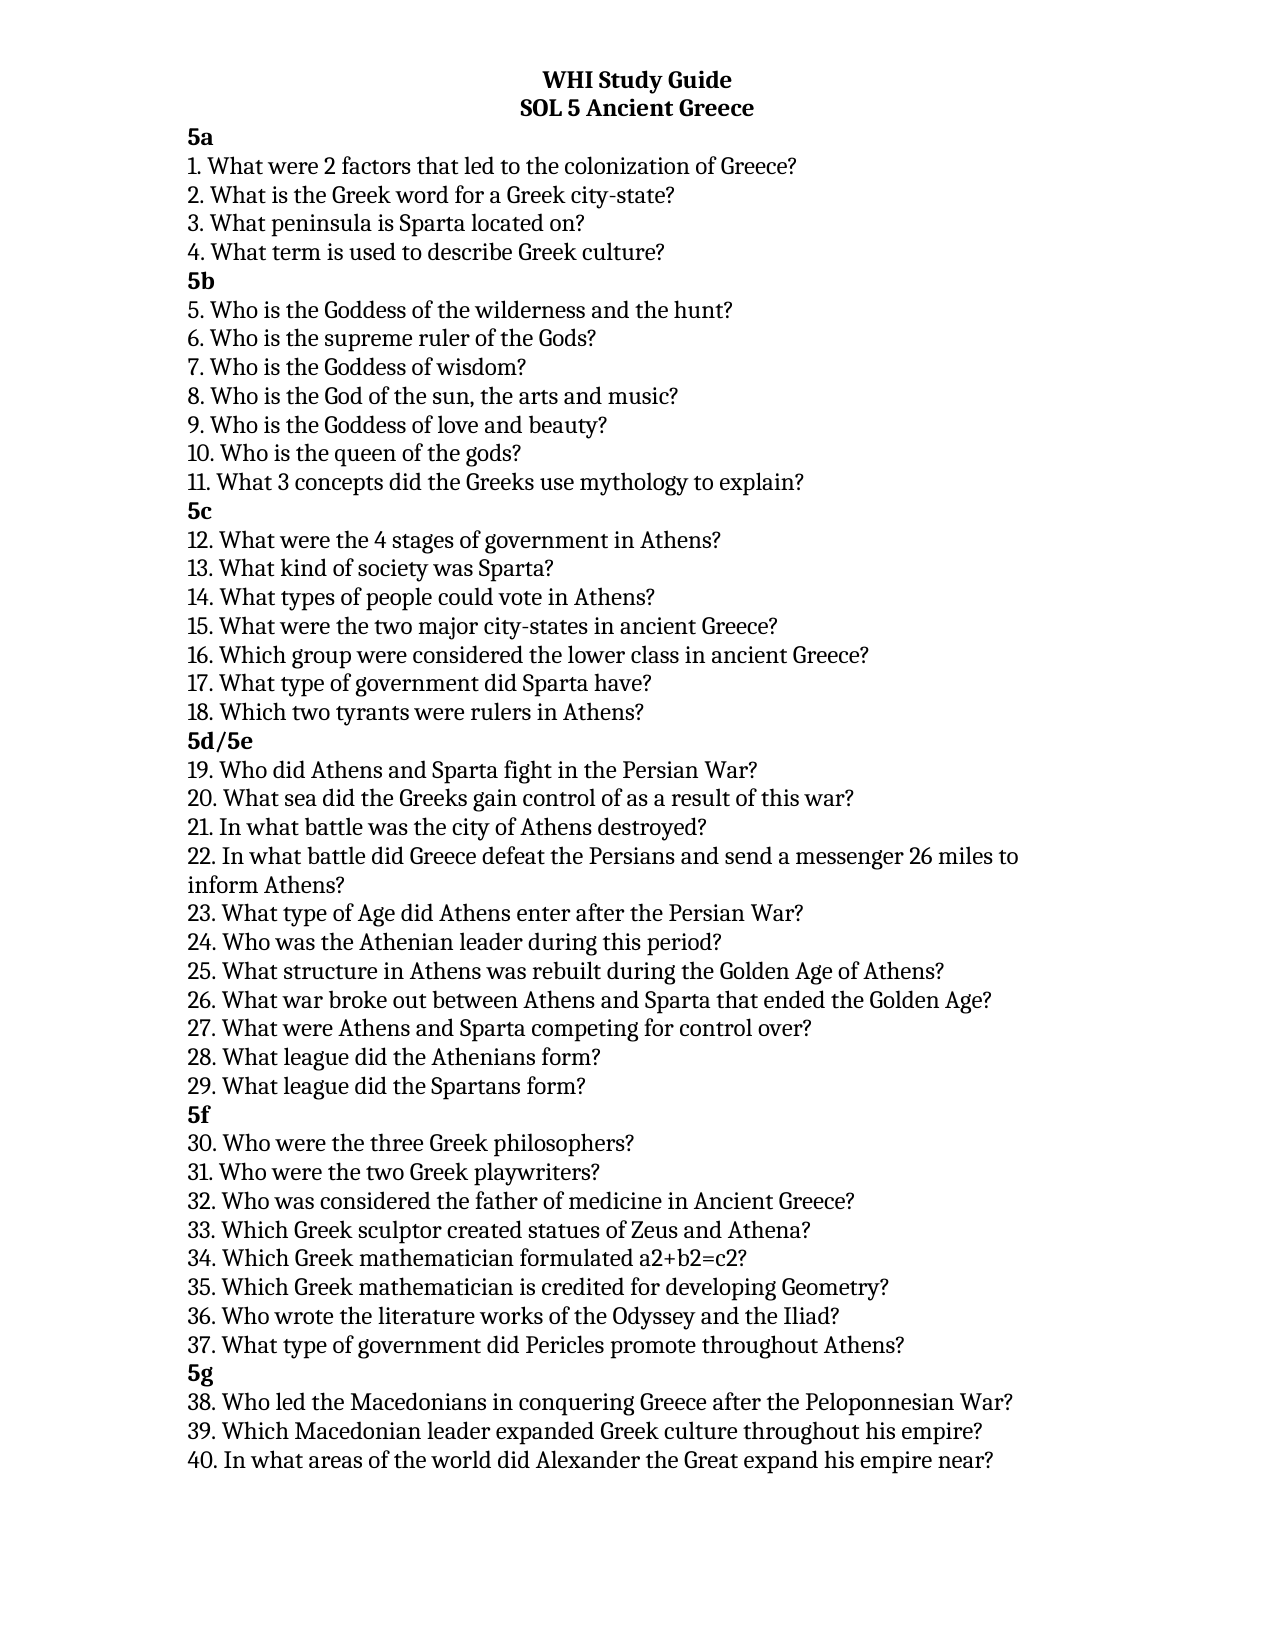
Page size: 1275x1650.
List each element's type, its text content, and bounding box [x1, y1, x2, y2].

text 22. In what battle did Greece defeat the Persians and send a messenger 26 miles to inform Athens? [187, 842, 1087, 899]
text 29. What league did the Spartans form? [187, 1072, 1087, 1101]
text 1. What were 2 factors that led to the colonization of Greece? [187, 152, 1087, 181]
text 14. What types of people could vote in Athens? [187, 583, 1087, 612]
text 9. Who is the Goddess of love and beauty? [187, 411, 1087, 439]
text 30. Who were the three Greek philosophers? [187, 1129, 1087, 1158]
text 37. What type of government did Pericles promote throughout Athens? [187, 1331, 1087, 1359]
text 5d/5e [187, 727, 1087, 756]
text 5f [187, 1101, 1087, 1129]
text 8. Who is the God of the sun, the arts and music? [187, 382, 1087, 411]
text 5g [187, 1359, 1087, 1388]
text 13. What kind of society was Sparta? [187, 554, 1087, 583]
text 20. What sea did the Greeks gain control of as a result of this war? [187, 784, 1087, 813]
text 39. Which Macedonian leader expanded Greek culture throughout his empire? [187, 1417, 1087, 1446]
text 23. What type of Age did Athens enter after the Persian War? [187, 899, 1087, 928]
text 5. Who is the Goddess of the wilderness and the hunt? [187, 296, 1087, 324]
text SOL 5 Ancient Greece [187, 94, 1087, 123]
text 11. What 3 concepts did the Greeks use mythology to explain? [187, 468, 1087, 497]
text 31. Who were the two Greek playwriters? [187, 1158, 1087, 1187]
text 6. Who is the supreme ruler of the Gods? [187, 324, 1087, 353]
text 3. What peninsula is Sparta located on? [187, 209, 1087, 238]
text 34. Which Greek mathematician formulated a2+b2=c2? [187, 1244, 1087, 1273]
text 38. Who led the Macedonians in conquering Greece after the Peloponnesian War? [187, 1388, 1087, 1417]
text 35. Which Greek mathematician is credited for developing Geometry? [187, 1273, 1087, 1302]
text 32. Who was considered the father of medicine in Ancient Greece? [187, 1187, 1087, 1216]
text WHI Study Guide [187, 66, 1087, 94]
text 40. In what areas of the world did Alexander the Great expand his empire near? [187, 1446, 1087, 1474]
text 10. Who is the queen of the gods? [187, 439, 1087, 468]
text 7. Who is the Goddess of wisdom? [187, 353, 1087, 382]
text 5a [187, 123, 1087, 152]
text 17. What type of government did Sparta have? [187, 669, 1087, 698]
text 12. What were the 4 stages of government in Athens? [187, 526, 1087, 554]
text 5b [187, 267, 1087, 296]
text 2. What is the Greek word for a Greek city-state? [187, 181, 1087, 209]
text 18. Which two tyrants were rulers in Athens? [187, 698, 1087, 727]
text 24. Who was the Athenian leader during this period? [187, 928, 1087, 957]
text 27. What were Athens and Sparta competing for control over? [187, 1014, 1087, 1043]
text 36. Who wrote the literature works of the Odyssey and the Iliad? [187, 1302, 1087, 1331]
text 26. What war broke out between Athens and Sparta that ended the Golden Age? [187, 986, 1087, 1014]
text 21. In what battle was the city of Athens destroyed? [187, 813, 1087, 842]
text 33. Which Greek sculptor created statues of Zeus and Athena? [187, 1216, 1087, 1244]
text 16. Which group were considered the lower class in ancient Greece? [187, 641, 1087, 669]
text 15. What were the two major city-states in ancient Greece? [187, 612, 1087, 641]
text 4. What term is used to describe Greek culture? [187, 238, 1087, 267]
text 25. What structure in Athens was rebuilt during the Golden Age of Athens? [187, 957, 1087, 986]
text 19. Who did Athens and Sparta fight in the Persian War? [187, 756, 1087, 784]
text 5c [187, 497, 1087, 526]
text 28. What league did the Athenians form? [187, 1043, 1087, 1072]
